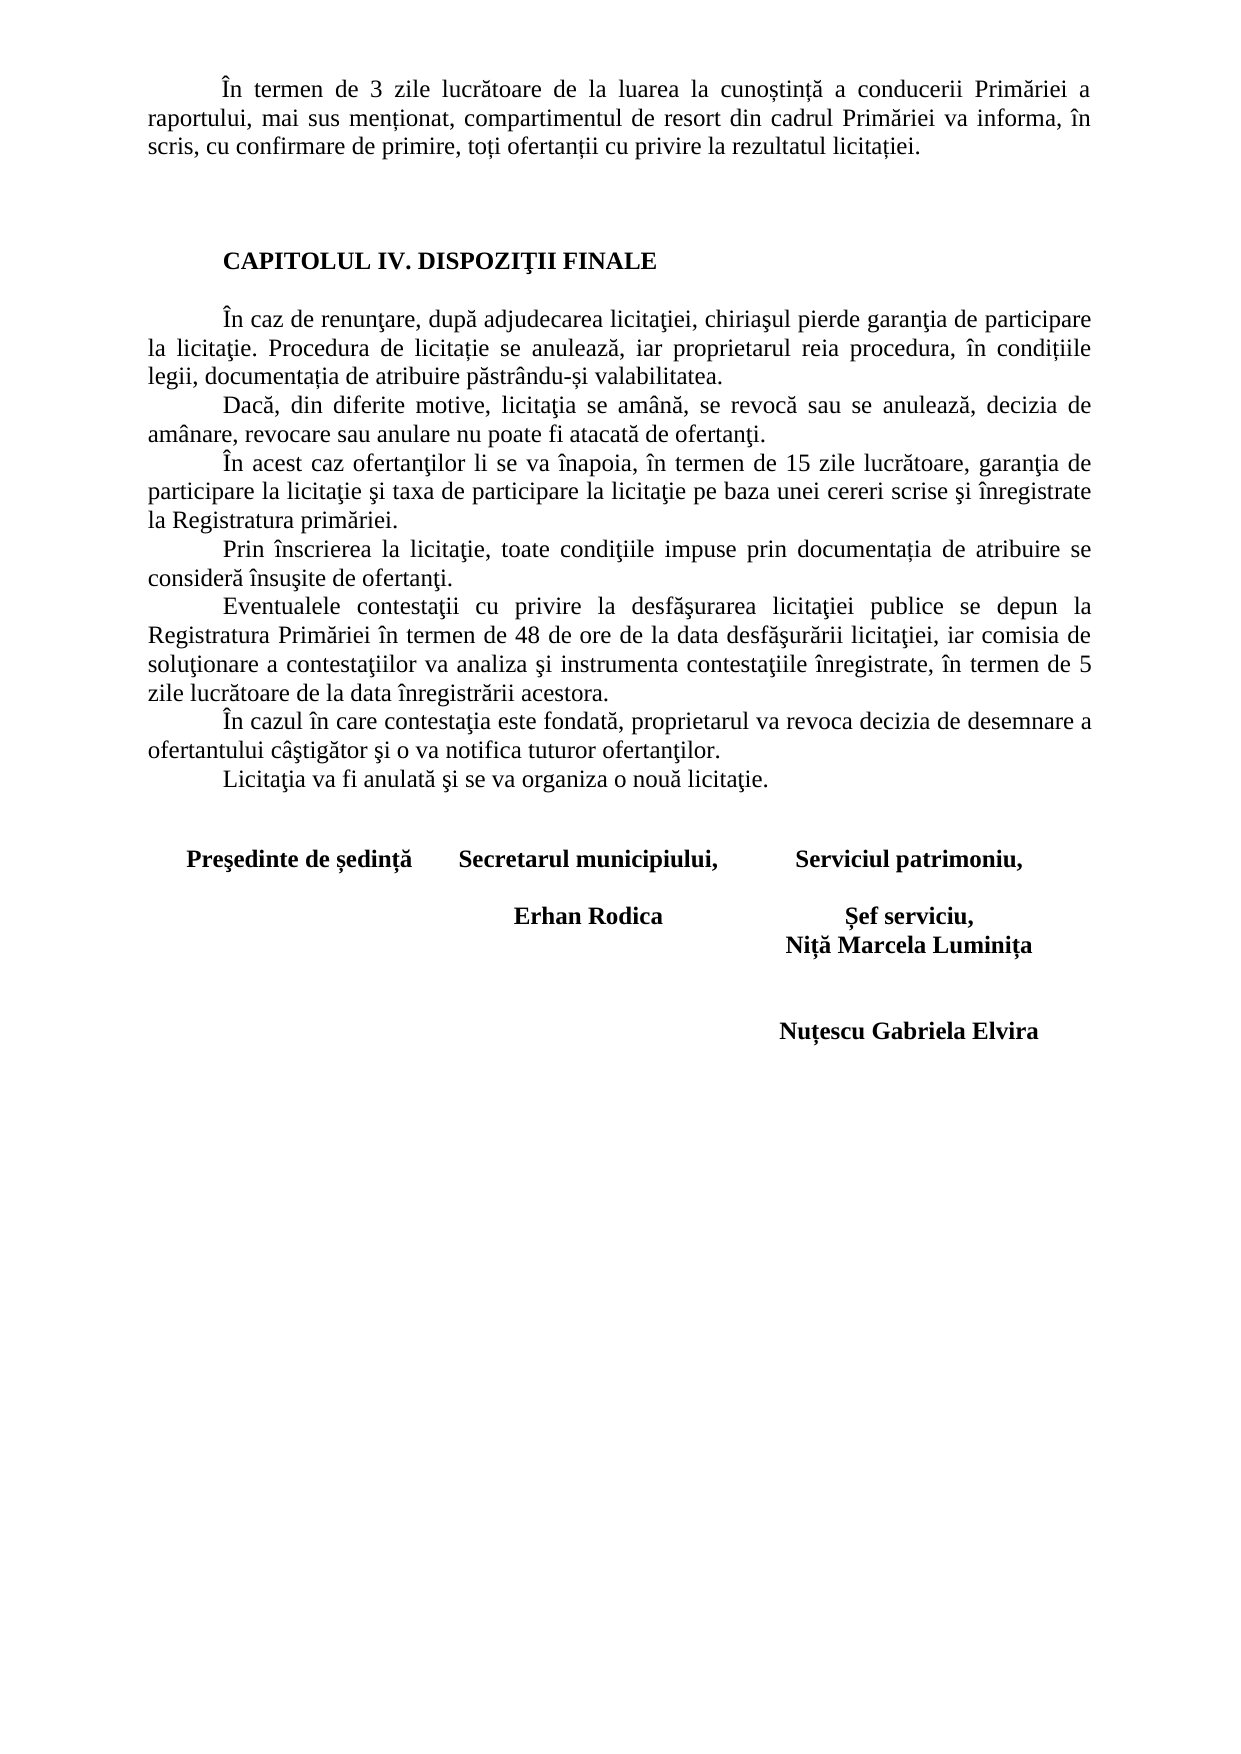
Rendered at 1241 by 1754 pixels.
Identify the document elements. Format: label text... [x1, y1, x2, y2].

text Licitaţia va fi anulată şi se va organiza o nouă licitaţie. [148, 764, 1093, 793]
text În caz de renunţare, după adjudecarea licitaţiei, chiriaşul pierde garanţia de participare la licitaţie. Procedura de licitație se anulează, iar proprietarul reia procedura, în condițiile legii, documentația de atribuire păstrându-și valabilitatea. [148, 304, 1093, 390]
text Eventualele contestaţii cu privire la desfăşurarea licitaţiei publice se depun la Registratura Primăriei în termen de 48 de ore de la data desfăşurării licitaţiei, iar comisia de soluţionare a contestaţiilor va analiza şi instrumenta contestaţiile înregistrate, în termen de 5 zile lucrătoare de la data înregistrării acestora. [148, 591, 1093, 706]
text În cazul în care contestaţia este fondată, proprietarul va revoca decizia de desemnare a ofertantului câştigător şi o va notifica tuturor ofertanţilor. [148, 706, 1093, 764]
table_header Preşedinte de ședință [159, 844, 440, 1074]
text Prin înscrierea la licitaţie, toate condiţiile impuse prin documentația de atribuire se consideră însuşite de ofertanţi. [148, 534, 1093, 591]
text Dacă, din diferite motive, licitaţia se amână, se revocă sau se anulează, decizia de amânare, revocare sau anulare nu poate fi atacată de ofertanţi. [148, 390, 1093, 448]
table_header Secretarul municipiului, Erhan Rodica [440, 844, 736, 1074]
table_header Serviciul patrimoniu, Șef serviciu, Niță Marcela Luminița Nuțescu Gabriela Elvira [736, 844, 1082, 1074]
text CAPITOLUL IV. DISPOZIŢII FINALE [148, 246, 1093, 275]
text În termen de 3 zile lucrătoare de la luarea la cunoștință a conducerii Primăriei a raportului, mai sus menționat, compartimentul de resort din cadrul Primăriei va informa, în scris, cu confirmare de primire, toți ofertanții cu privire la rezultatul licitației. [148, 74, 1093, 160]
text În acest caz ofertanţilor li se va înapoia, în termen de 15 zile lucrătoare, garanţia de participare la licitaţie şi taxa de participare la licitaţie pe baza unei cereri scrise şi înregistrate la Registratura primăriei. [148, 448, 1093, 534]
